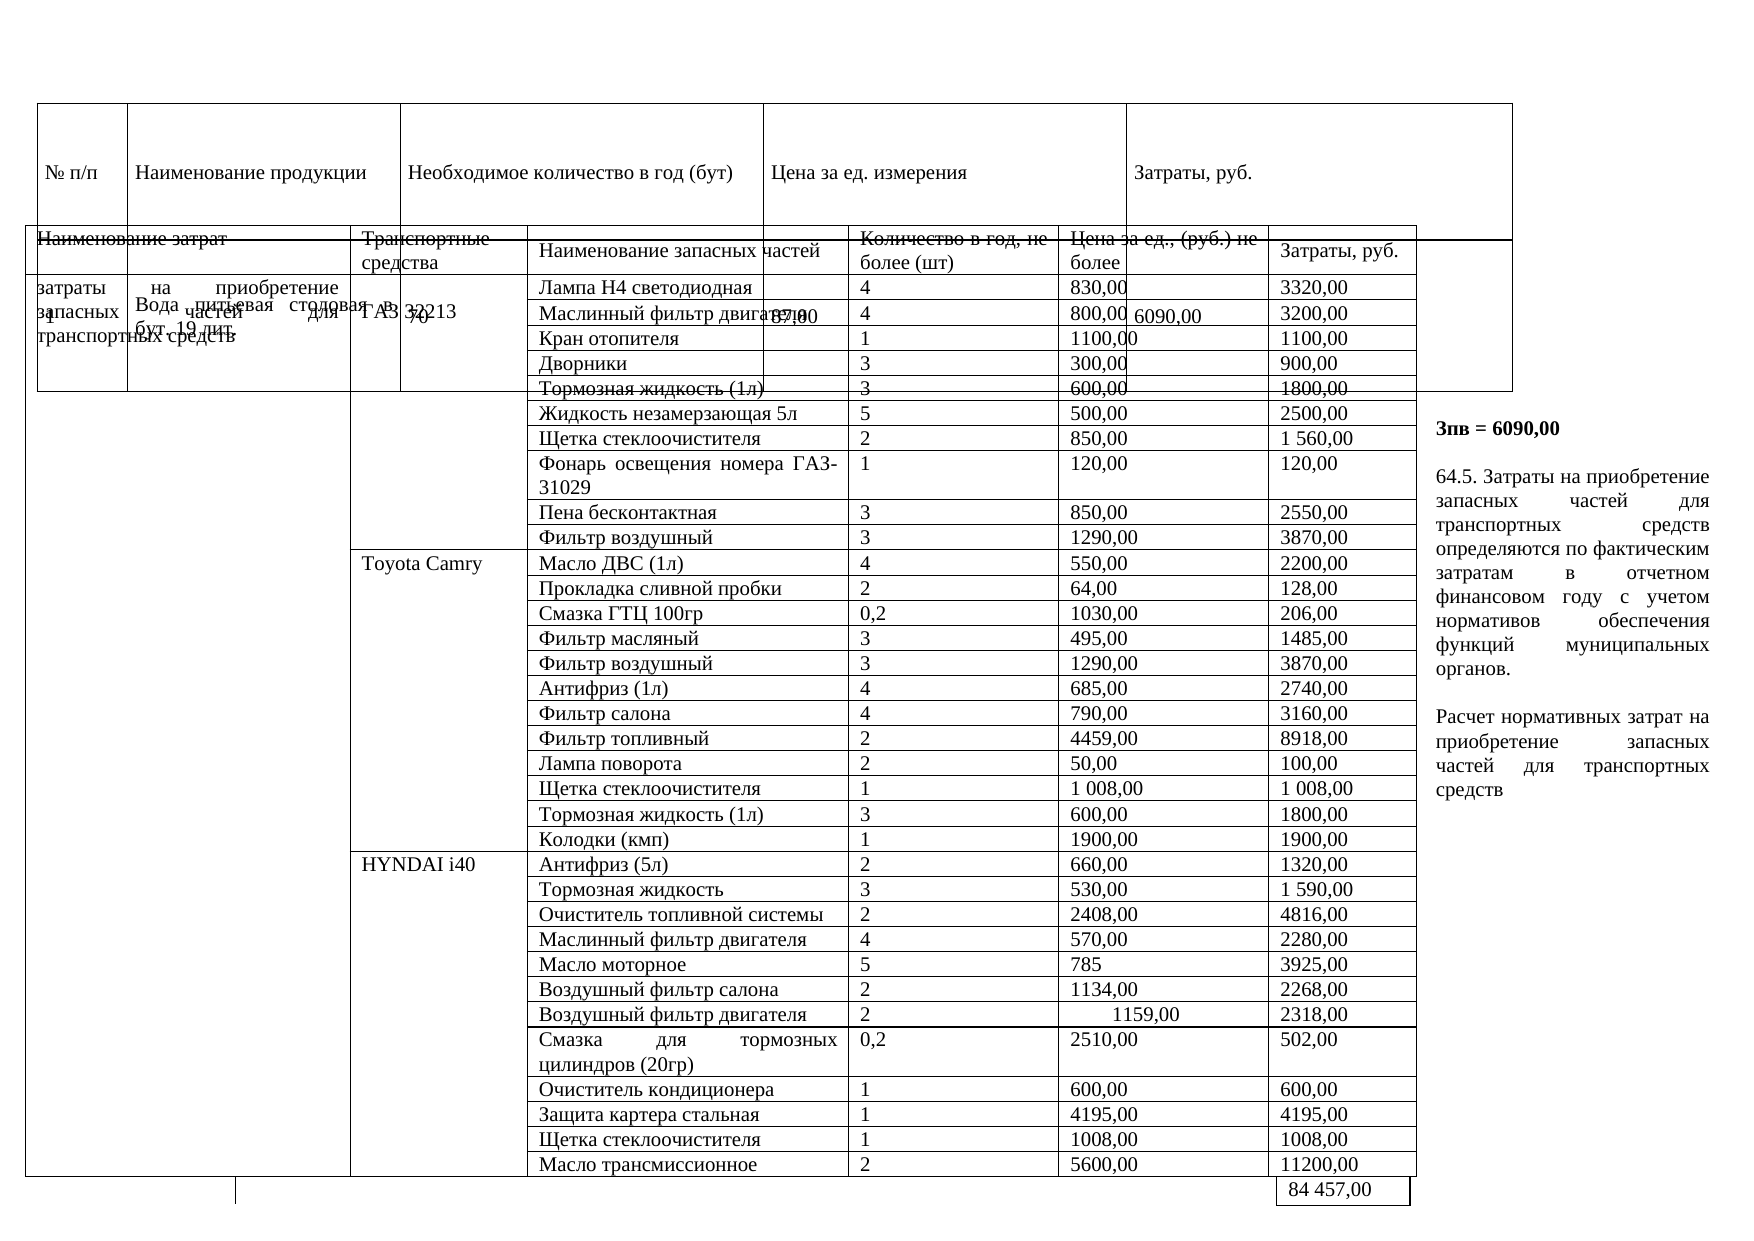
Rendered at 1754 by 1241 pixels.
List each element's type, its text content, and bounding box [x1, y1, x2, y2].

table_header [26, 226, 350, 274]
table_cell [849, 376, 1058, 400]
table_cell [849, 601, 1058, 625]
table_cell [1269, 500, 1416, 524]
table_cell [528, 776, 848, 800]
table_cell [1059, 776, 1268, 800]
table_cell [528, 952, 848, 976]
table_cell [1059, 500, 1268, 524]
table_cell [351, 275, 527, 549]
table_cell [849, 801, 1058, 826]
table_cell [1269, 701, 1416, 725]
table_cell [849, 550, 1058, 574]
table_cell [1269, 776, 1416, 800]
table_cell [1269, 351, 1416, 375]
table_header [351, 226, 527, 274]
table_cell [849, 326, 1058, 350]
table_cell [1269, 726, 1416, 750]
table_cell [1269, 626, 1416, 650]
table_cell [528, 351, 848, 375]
text Расчет нормативных затрат на приобретение запасных частей для транспортных средств [1417, 704, 1710, 801]
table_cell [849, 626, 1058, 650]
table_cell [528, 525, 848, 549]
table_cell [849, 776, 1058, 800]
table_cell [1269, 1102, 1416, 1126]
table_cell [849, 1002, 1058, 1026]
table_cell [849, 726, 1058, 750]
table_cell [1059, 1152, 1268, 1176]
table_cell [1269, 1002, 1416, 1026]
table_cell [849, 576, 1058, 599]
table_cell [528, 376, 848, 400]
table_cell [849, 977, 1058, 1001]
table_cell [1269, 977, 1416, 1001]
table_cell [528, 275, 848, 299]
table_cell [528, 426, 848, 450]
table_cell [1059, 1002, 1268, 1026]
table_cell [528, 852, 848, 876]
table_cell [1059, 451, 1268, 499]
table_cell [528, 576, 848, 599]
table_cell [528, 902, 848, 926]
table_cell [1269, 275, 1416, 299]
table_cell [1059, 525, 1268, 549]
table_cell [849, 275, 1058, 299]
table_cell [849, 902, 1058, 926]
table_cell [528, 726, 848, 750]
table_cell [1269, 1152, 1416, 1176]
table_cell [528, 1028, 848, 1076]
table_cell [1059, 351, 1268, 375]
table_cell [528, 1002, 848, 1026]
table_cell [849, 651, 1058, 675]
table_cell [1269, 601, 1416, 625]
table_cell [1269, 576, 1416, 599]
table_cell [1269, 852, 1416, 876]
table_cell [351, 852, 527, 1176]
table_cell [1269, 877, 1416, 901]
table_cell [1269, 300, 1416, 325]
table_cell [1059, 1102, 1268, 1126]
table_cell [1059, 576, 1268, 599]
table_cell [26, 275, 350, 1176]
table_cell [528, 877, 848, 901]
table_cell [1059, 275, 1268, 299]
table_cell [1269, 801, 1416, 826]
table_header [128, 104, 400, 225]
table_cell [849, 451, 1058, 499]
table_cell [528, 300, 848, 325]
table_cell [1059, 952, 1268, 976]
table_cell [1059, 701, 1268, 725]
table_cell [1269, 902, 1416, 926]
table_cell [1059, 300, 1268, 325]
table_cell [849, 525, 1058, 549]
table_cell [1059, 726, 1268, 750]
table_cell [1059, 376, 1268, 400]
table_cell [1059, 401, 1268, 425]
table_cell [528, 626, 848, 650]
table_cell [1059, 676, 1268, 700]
text 64.5. Затраты на приобретение запасных частей для транспортных средств определяются по фактическим затратам в отчетном финансовом году с учетом нормативов обеспечения функций муниципальных органов. [1417, 464, 1710, 680]
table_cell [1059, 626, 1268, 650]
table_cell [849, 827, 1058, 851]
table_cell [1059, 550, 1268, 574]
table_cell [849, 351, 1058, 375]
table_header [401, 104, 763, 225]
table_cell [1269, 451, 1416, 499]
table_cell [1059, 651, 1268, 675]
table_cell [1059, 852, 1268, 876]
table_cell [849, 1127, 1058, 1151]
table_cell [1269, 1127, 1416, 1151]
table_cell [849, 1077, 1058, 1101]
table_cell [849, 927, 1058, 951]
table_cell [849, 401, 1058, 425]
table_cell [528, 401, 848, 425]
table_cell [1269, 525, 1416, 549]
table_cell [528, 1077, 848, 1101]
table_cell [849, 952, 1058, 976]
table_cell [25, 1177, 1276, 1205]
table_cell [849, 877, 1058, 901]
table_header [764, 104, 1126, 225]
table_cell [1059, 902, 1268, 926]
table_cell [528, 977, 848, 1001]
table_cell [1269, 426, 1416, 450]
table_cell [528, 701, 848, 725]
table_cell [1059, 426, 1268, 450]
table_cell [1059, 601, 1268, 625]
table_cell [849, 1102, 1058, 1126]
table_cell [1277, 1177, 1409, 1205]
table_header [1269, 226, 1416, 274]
text Зпв = 6090,00 [1417, 416, 1710, 440]
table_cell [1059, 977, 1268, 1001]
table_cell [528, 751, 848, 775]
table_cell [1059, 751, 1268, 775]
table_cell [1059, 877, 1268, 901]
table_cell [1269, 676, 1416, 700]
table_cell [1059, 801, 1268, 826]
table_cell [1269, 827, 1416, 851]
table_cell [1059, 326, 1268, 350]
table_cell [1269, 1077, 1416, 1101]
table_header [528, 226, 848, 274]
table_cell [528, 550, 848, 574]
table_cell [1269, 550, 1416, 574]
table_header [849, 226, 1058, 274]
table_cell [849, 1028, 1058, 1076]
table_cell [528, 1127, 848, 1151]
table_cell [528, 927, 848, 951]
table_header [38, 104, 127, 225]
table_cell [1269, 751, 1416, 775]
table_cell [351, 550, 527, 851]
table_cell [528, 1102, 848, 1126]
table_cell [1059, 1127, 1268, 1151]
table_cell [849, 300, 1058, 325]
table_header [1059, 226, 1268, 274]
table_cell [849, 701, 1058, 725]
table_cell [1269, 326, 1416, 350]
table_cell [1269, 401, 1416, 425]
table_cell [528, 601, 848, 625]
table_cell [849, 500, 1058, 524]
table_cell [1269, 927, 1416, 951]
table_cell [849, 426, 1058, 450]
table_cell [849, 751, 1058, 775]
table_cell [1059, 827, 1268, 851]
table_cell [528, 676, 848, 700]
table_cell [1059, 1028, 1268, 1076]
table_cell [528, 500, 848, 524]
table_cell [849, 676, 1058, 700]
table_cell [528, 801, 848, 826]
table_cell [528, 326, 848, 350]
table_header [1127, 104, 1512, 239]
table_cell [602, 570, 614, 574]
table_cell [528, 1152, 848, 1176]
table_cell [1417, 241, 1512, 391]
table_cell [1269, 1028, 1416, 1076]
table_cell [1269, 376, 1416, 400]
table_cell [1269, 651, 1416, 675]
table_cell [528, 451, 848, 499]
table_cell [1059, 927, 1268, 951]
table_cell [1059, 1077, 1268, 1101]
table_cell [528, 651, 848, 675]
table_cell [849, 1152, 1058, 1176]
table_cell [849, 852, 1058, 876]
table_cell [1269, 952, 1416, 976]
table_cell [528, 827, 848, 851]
